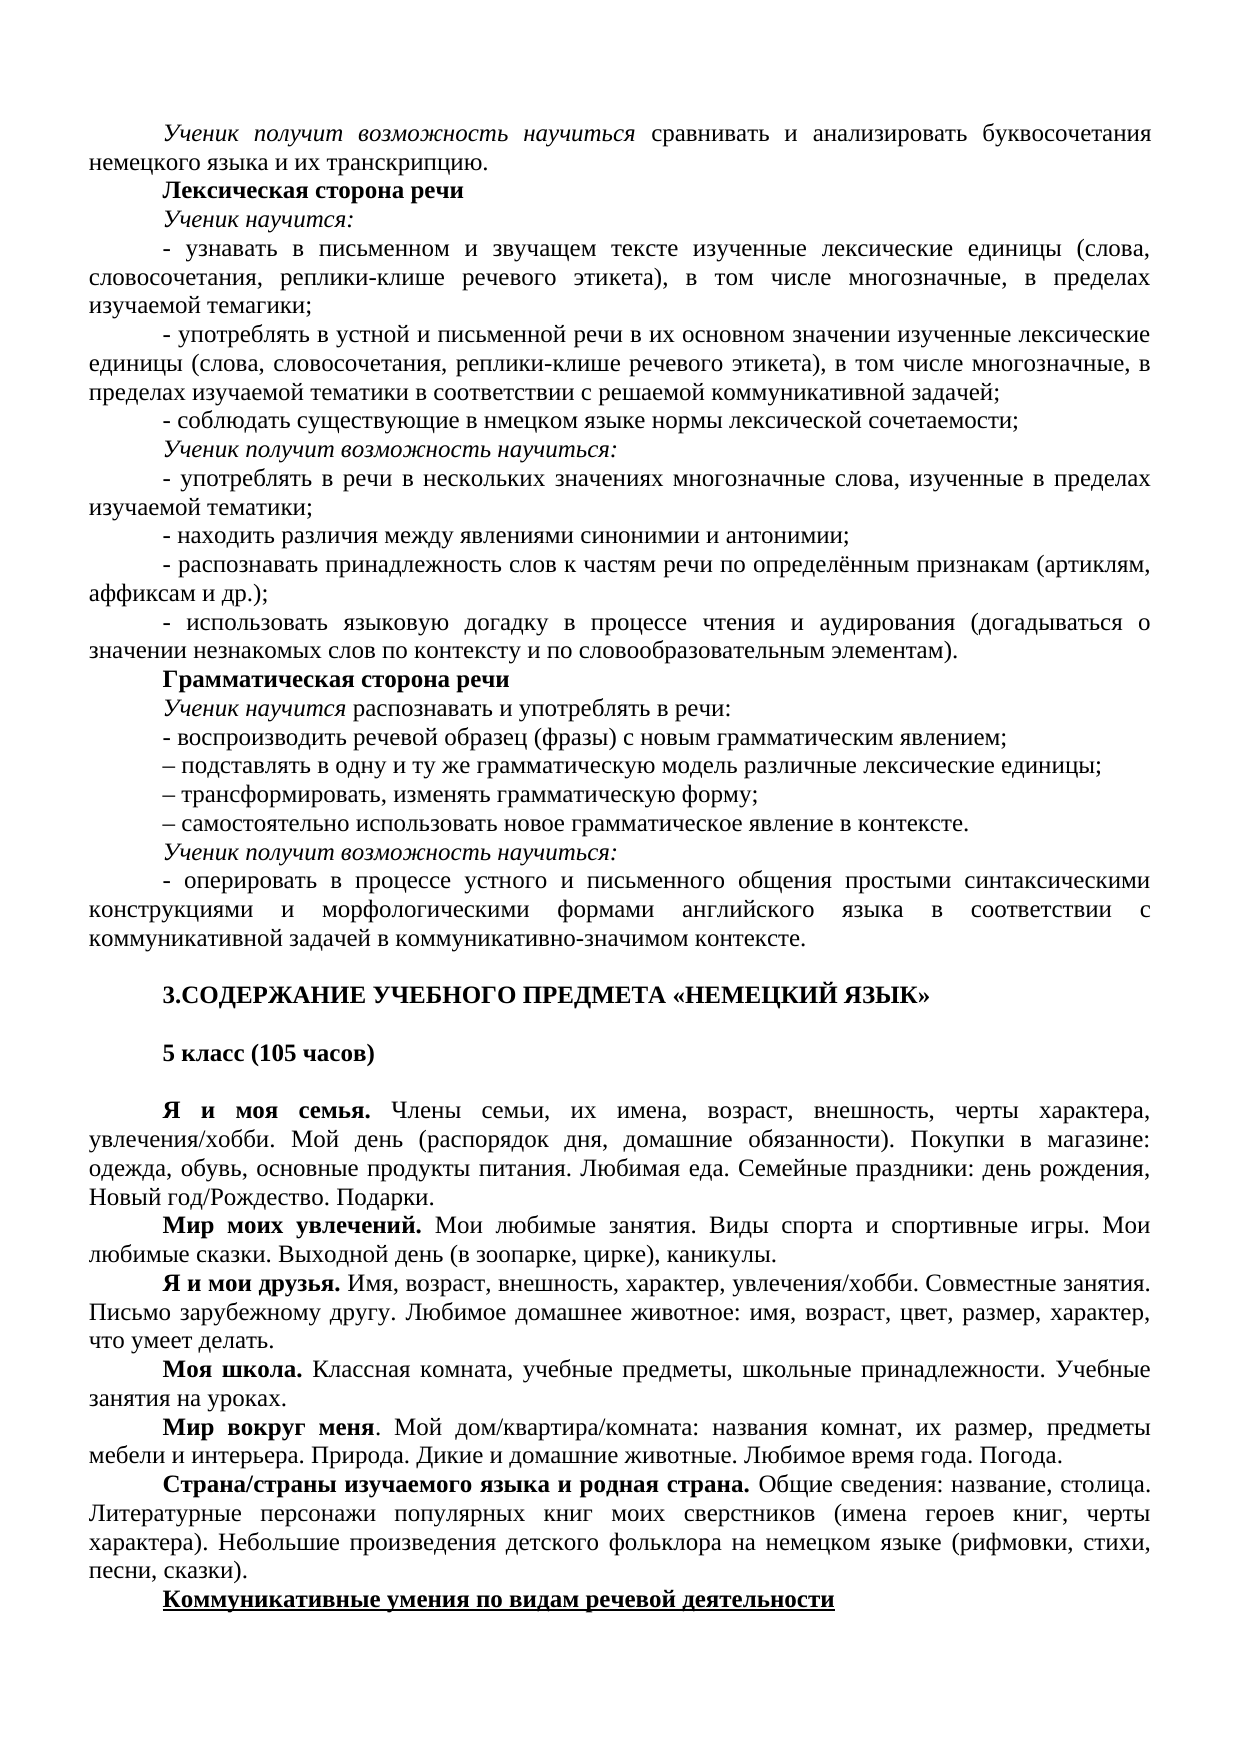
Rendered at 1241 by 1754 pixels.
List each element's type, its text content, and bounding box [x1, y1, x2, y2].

text - находить различия между явлениями синонимии и антонимии; [89, 521, 1152, 549]
text Мир вокруг меня. Мой дом/квартира/комната: названия комнат, их размер, предметы мебели и интерьера. Природа. Дикие и домашние животные. Любимое время года. Погода. [89, 1412, 1152, 1469]
text - употреблять в устной и письменной речи в их основном значении изученные лексические единицы (слова, словосочетания, реплики-клише речевого этикета), в том числе многозначные, в пределах изучаемой тематики в соответствии с решаемой коммуникативной задачей; [89, 319, 1152, 406]
text - употреблять в речи в нескольких значениях многозначные слова, изученные в пределах изучаемой тематики; [89, 463, 1152, 521]
text Ученик научится: [89, 204, 1152, 233]
text - соблюдать существующие в нмецком языке нормы лексической сочетаемости; [89, 406, 1152, 434]
text 3.СОДЕРЖАНИЕ УЧЕБНОГО ПРЕДМЕТА «НЕМЕЦКИЙ ЯЗЫК» [89, 981, 1152, 1009]
text Ученик получит возможность научиться: [89, 837, 1152, 866]
text – подставлять в одну и ту же грамматическую модель различные лексические единицы; [89, 751, 1152, 779]
text – трансформировать, изменять грамматическую форму; [89, 779, 1152, 808]
text 5 класс (105 часов) [89, 1038, 1152, 1067]
text Лексическая сторона речи [89, 176, 1152, 204]
text Ученик получит возможность научиться сравнивать и анализировать буквосочетания немецкого языка и их транскрипцию. [89, 118, 1152, 176]
text Я и моя семья. Члены семьи, их имена, возраст, внешность, черты характера, увлечения/хобби. Мой день (распорядок дня, домашние обязанности). Покупки в магазине: одежда, обувь, основные продукты питания. Любимая еда. Семейные праздники: день рождения, Новый год/Рождество. Подарки. [89, 1096, 1152, 1211]
text Моя школа. Классная комната, учебные предметы, школьные принадлежности. Учебные занятия на уроках. [89, 1354, 1152, 1412]
text - воспроизводить речевой образец (фразы) с новым грамматическим явлением; [89, 722, 1152, 751]
text - распознавать принадлежность слов к частям речи по определённым признакам (артиклям, аффиксам и др.); [89, 549, 1152, 607]
text Мир моих увлечений. Мои любимые занятия. Виды спорта и спортивные игры. Мои любимые сказки. Выходной день (в зоопарке, цирке), каникулы. [89, 1211, 1152, 1268]
text Грамматическая сторона речи [89, 664, 1152, 693]
text Страна/страны изучаемого языка и родная страна. Общие сведения: название, столица. Литературные персонажи популярных книг моих сверстников (имена героев книг, черты характера). Небольшие произведения детского фольклора на немецком языке (рифмовки, стихи, песни, сказки). [89, 1469, 1152, 1584]
text Ученик научится распознавать и употреблять в речи: [89, 693, 1152, 722]
text - использовать языковую догадку в процессе чтения и аудирования (догадываться о значении незнакомых слов по контексту и по словообразовательным элементам). [89, 607, 1152, 664]
text Коммуникативные умения по видам речевой деятельности [89, 1584, 1152, 1613]
text – самостоятельно использовать новое грамматическое явление в контексте. [89, 808, 1152, 837]
text Я и мои друзья. Имя, возраст, внешность, характер, увлечения/хобби. Совместные занятия. Письмо зарубежному другу. Любимое домашнее животное: имя, возраст, цвет, размер, характер, что умеет делать. [89, 1268, 1152, 1354]
text Ученик получит возможность научиться: [89, 434, 1152, 463]
text - оперировать в процессе устного и письменного общения простыми синтаксическими конструкциями и морфологическими формами английского языка в соответствии с коммуникативной задачей в коммуникативно-значимом контексте. [89, 866, 1152, 952]
text - узнавать в письменном и звучащем тексте изученные лексические единицы (слова, словосочетания, реплики-клише речевого этикета), в том числе многозначные, в пределах изучаемой темагики; [89, 233, 1152, 319]
